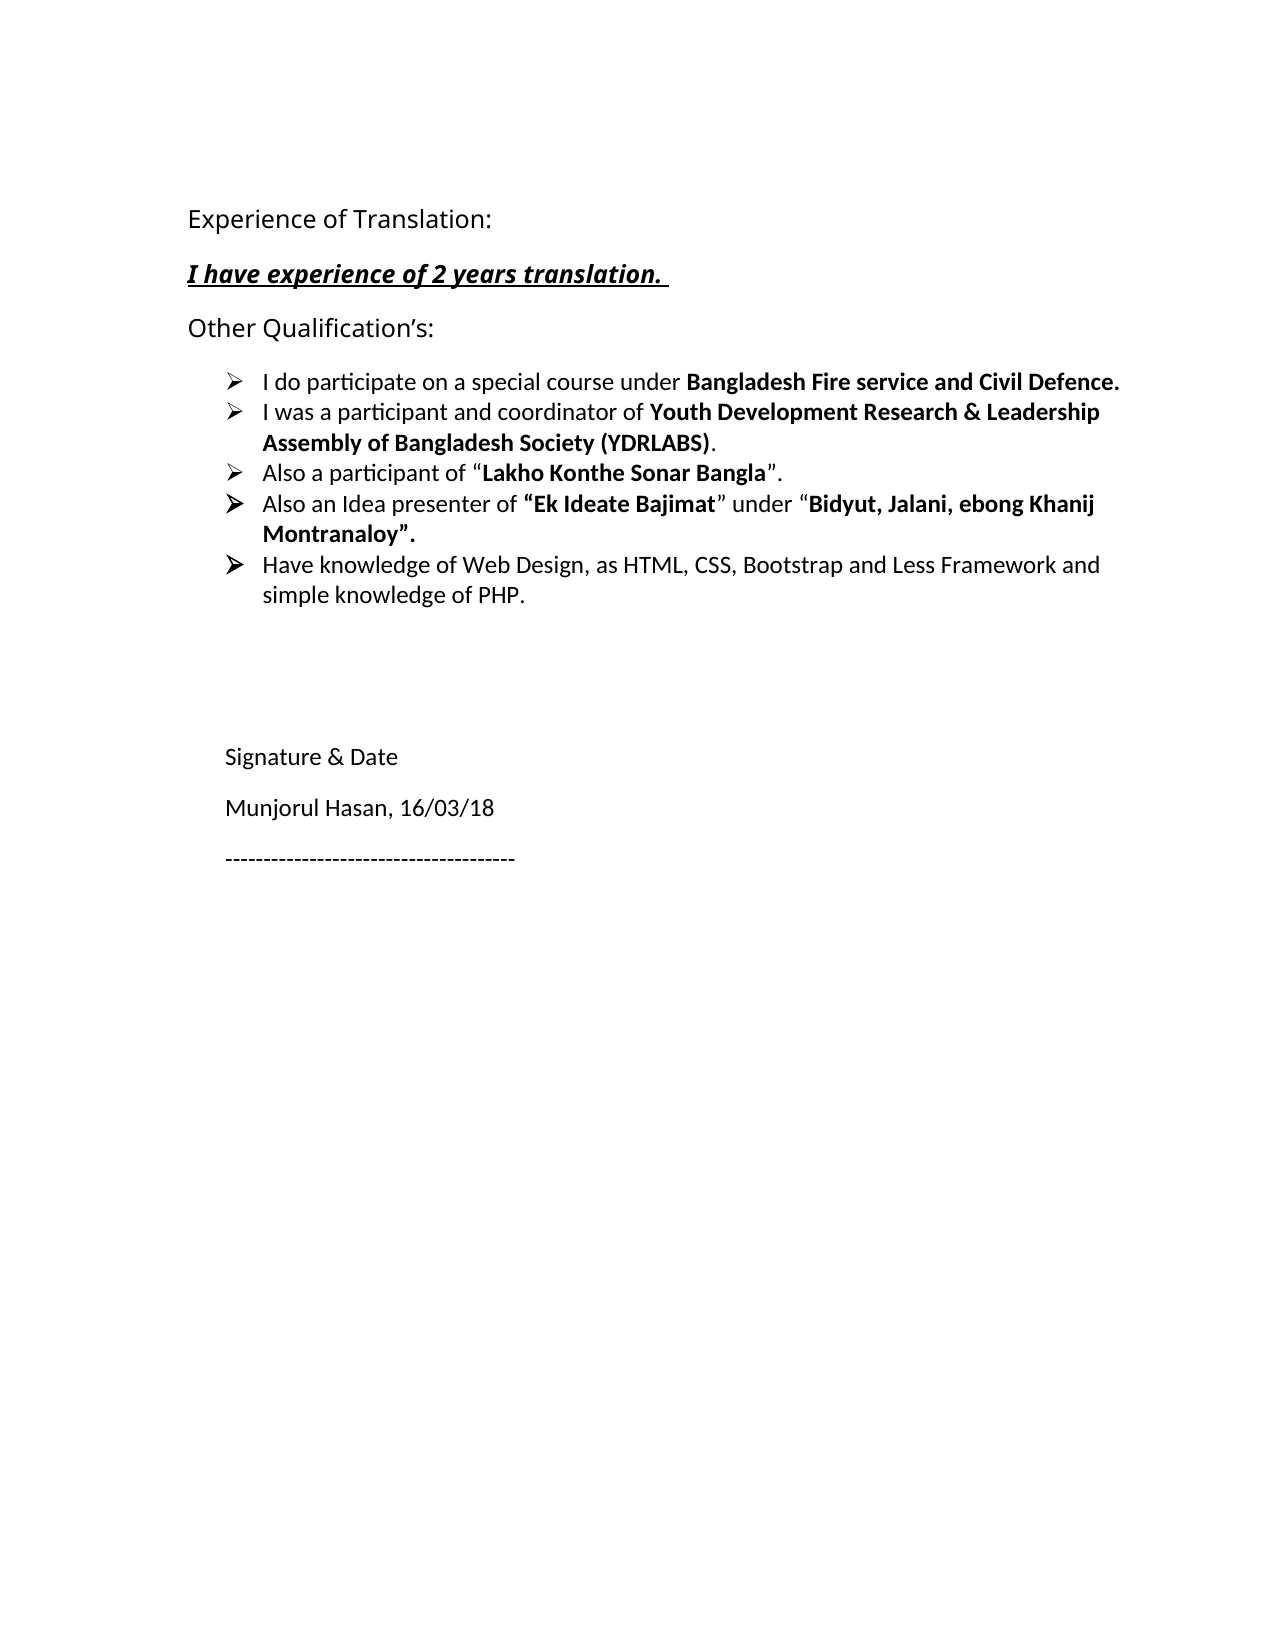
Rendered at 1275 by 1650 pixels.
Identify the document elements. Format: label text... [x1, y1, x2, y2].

text Other Qualification’s: [187, 311, 1125, 345]
text -------------------------------------- [225, 843, 1125, 874]
text I have experience of 2 years translation. [187, 256, 1125, 290]
list I do participate on a special course under Bangladesh Fire service and Civil Defence. [225, 366, 1125, 397]
text Munjorul Hasan, 16/03/18 [225, 792, 1125, 823]
list Have knowledge of Web Design, as HTML, CSS, Bootstrap and Less Framework and simple knowledge of PHP. [225, 549, 1125, 610]
text Experience of Translation: [187, 201, 1125, 235]
list Also an Idea presenter of “Ek Ideate Bajimat” under “Bidyut, Jalani, ebong Khanij Montranaloy”. [225, 488, 1125, 549]
list Also a participant of “Lakho Konthe Sonar Bangla”. [225, 458, 1125, 488]
text Signature & Date [225, 741, 1125, 771]
list I was a participant and coordinator of Youth Development Research & Leadership Assembly of Bangladesh Society (YDRLABS). [225, 397, 1125, 458]
